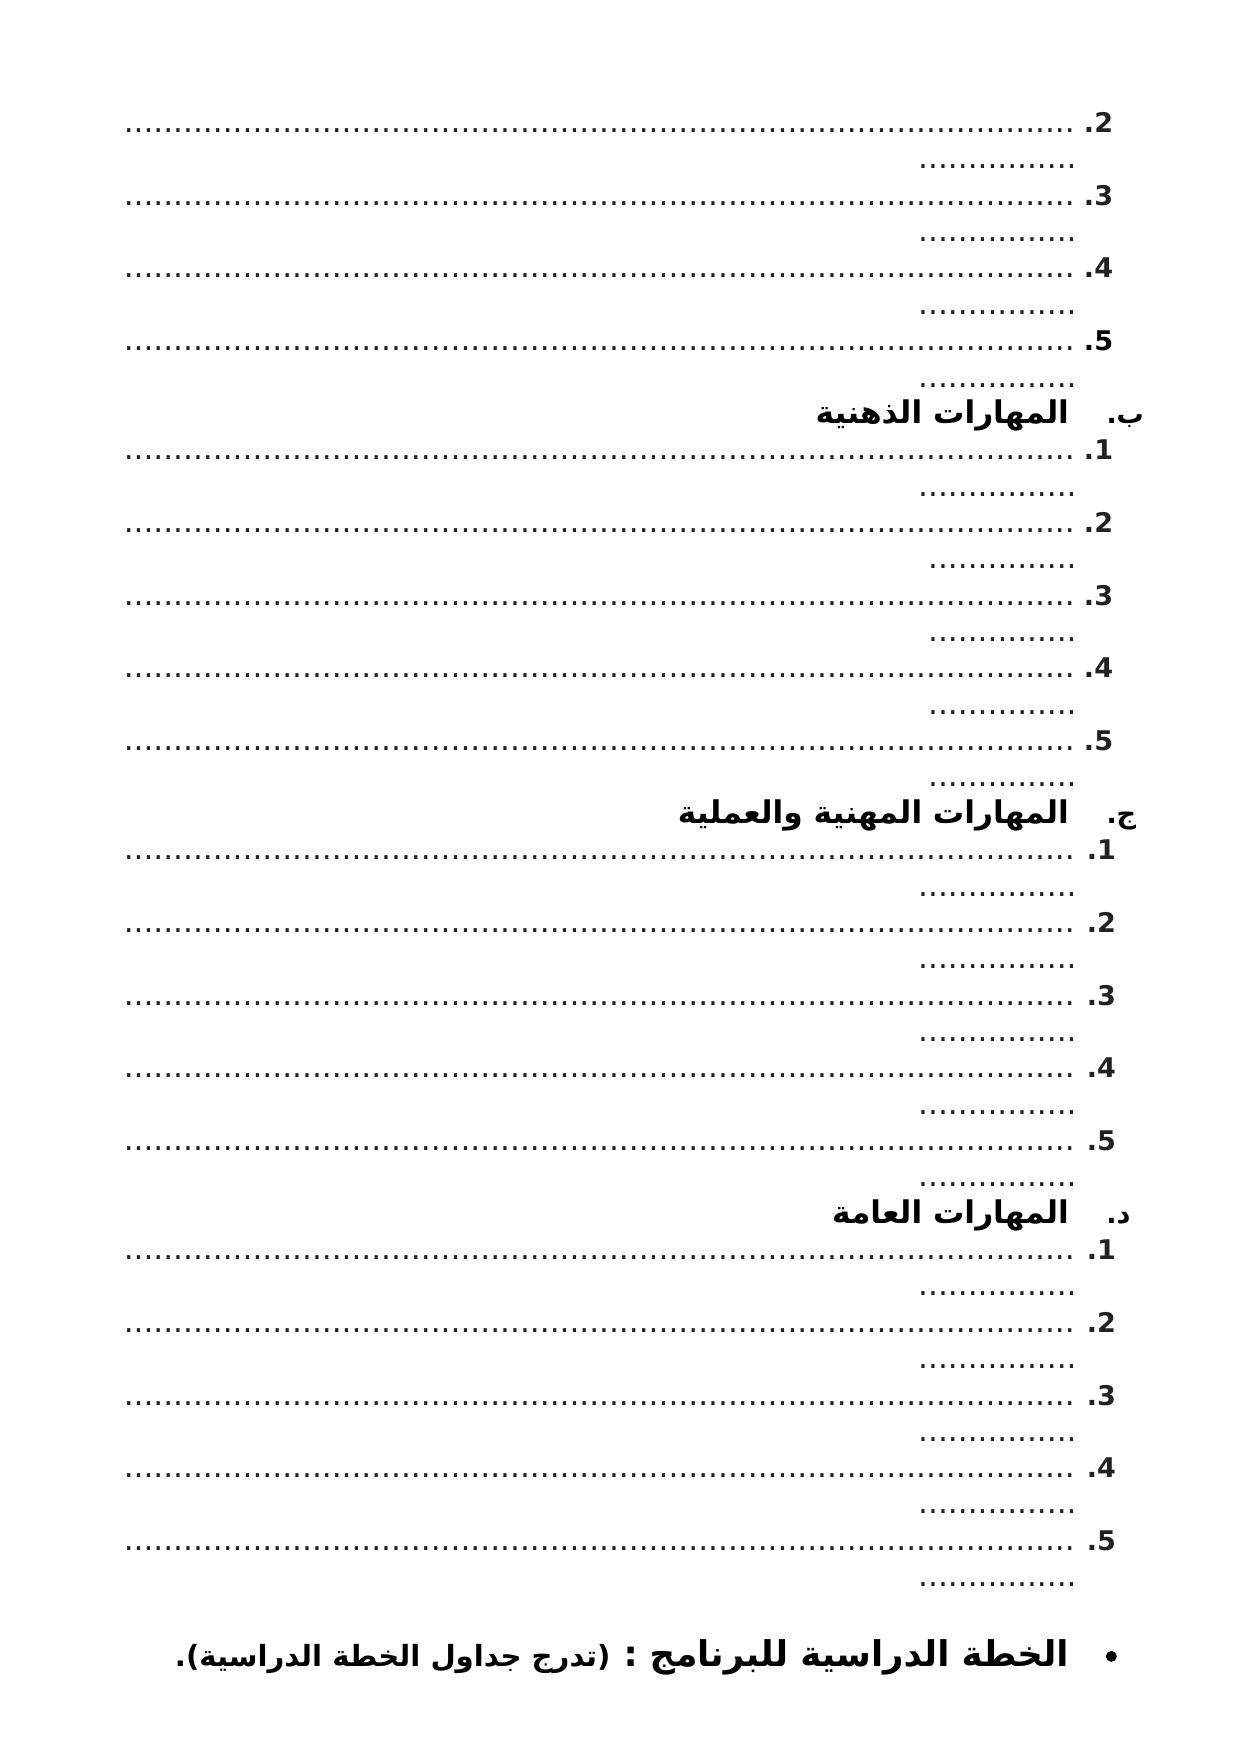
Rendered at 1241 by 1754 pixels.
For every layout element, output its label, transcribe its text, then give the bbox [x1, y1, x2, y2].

list المهارات الذهنية [118, 394, 1106, 431]
list ................................................................................................................ [118, 1230, 1087, 1303]
list المهارات العامة [118, 1194, 1106, 1230]
list ............................................................................................................... [118, 721, 1084, 794]
list ................................................................................................................ [118, 1303, 1087, 1376]
list الخطة الدراسية للبرنامج : (تدرج جداول الخطة الدراسية). [118, 1634, 1106, 1675]
list ................................................................................................................ [118, 1448, 1087, 1521]
list ................................................................................................................ [118, 831, 1087, 903]
list ................................................................................................................ [118, 1376, 1087, 1448]
list ................................................................................................................ [118, 431, 1084, 503]
list ................................................................................................................ [118, 1521, 1087, 1594]
list ................................................................................................................ [118, 249, 1084, 322]
list ................................................................................................................ [118, 103, 1084, 176]
list ................................................................................................................ [118, 976, 1087, 1049]
list المهارات المهنية والعملية [118, 794, 1106, 831]
list ................................................................................................................ [118, 1121, 1087, 1194]
list ............................................................................................................... [118, 576, 1084, 649]
list ................................................................................................................ [118, 176, 1084, 249]
list ............................................................................................................... [118, 649, 1084, 721]
list ................................................................................................................ [118, 903, 1087, 976]
list ............................................................................................................... [118, 503, 1084, 576]
list ................................................................................................................ [118, 1049, 1087, 1121]
list ................................................................................................................ [118, 322, 1084, 394]
